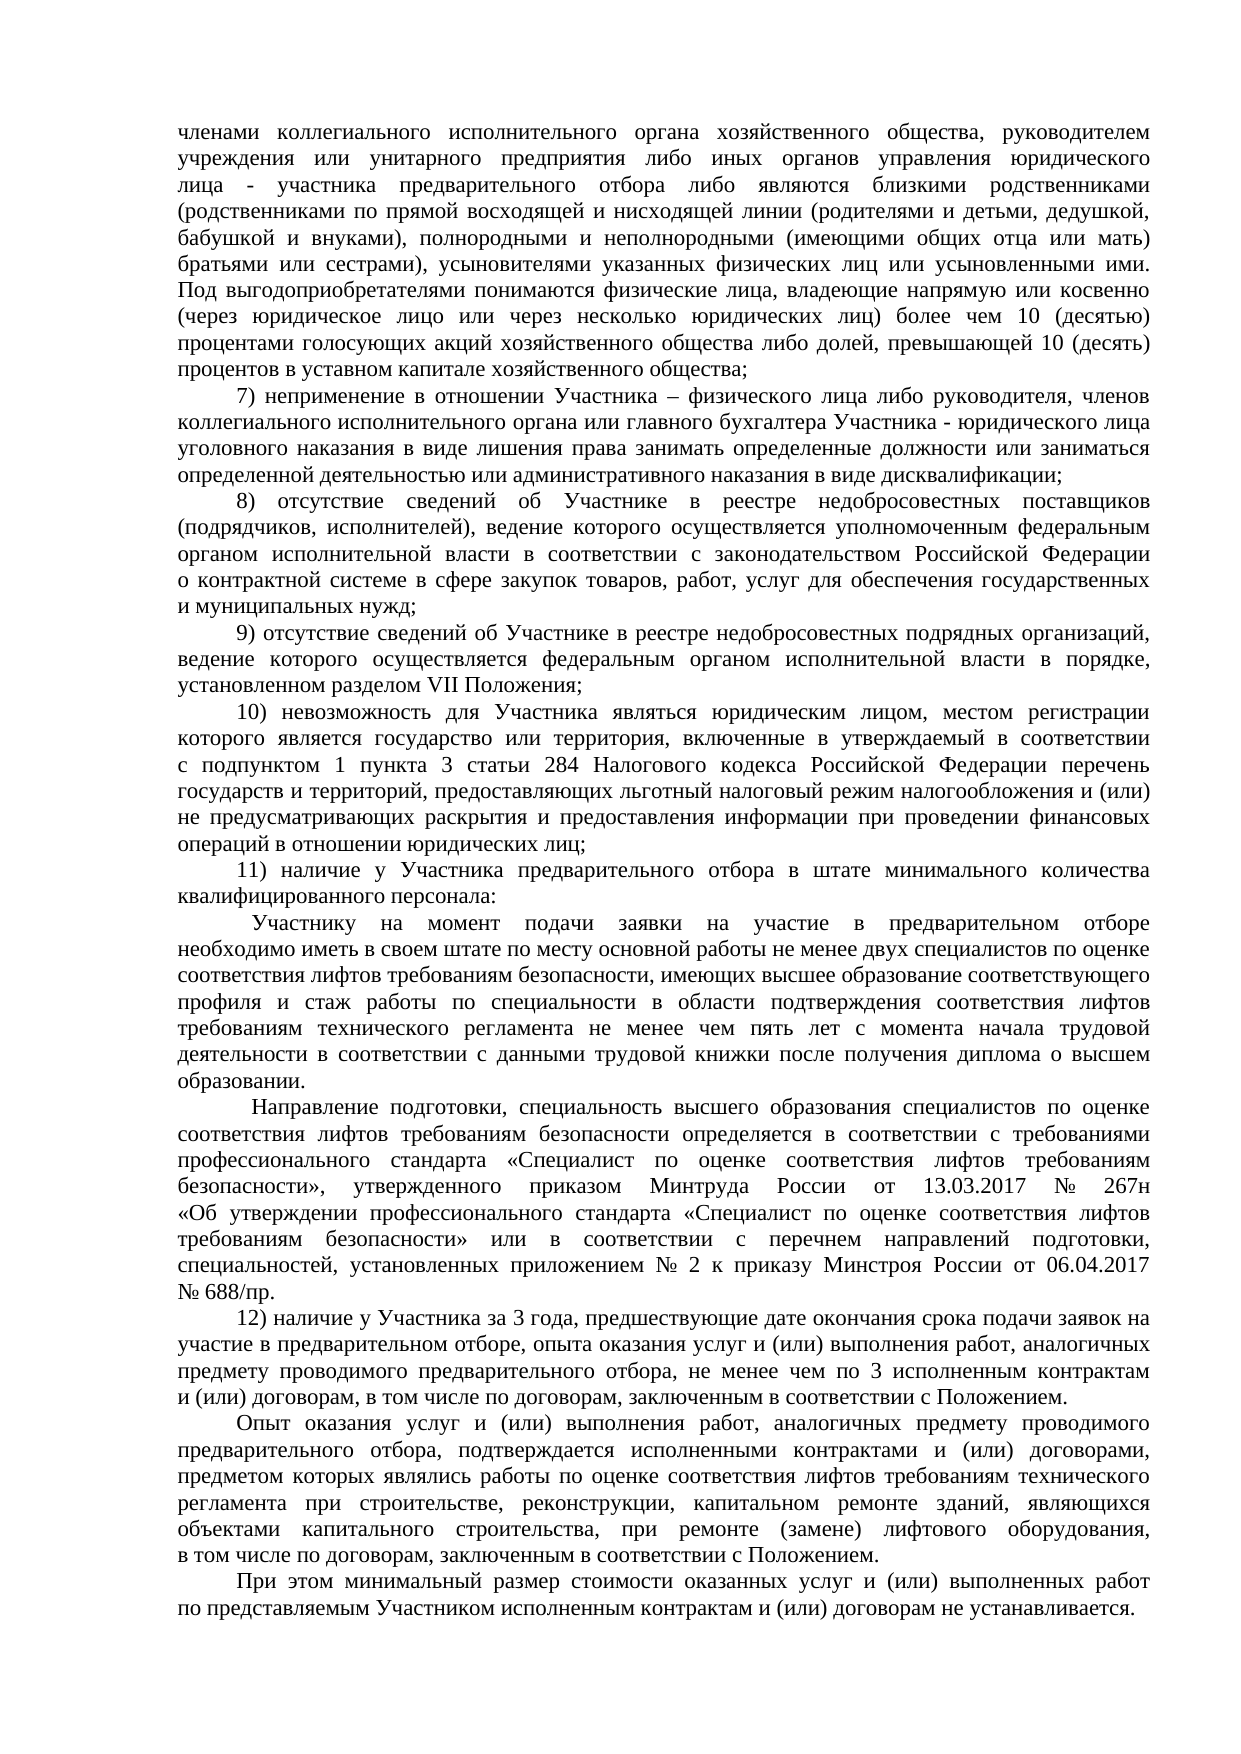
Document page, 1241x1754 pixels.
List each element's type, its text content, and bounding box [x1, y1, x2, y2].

text 11) наличие у Участника предварительного отбора в штате минимального количества квалифицированного персонала: [177, 856, 1152, 909]
text Направление подготовки, специальность высшего образования специалистов по оценке соответствия лифтов требованиям безопасности определяется в соответствии с требованиями профессионального стандарта «Специалист по оценке соответствия лифтов требованиям безопасности», утвержденного приказом Минтруда России от 13.03.2017 № 267н «Об утверждении профессионального стандарта «Специалист по оценке соответствия лифтов требованиям безопасности» или в соответствии с перечнем направлений подготовки, специальностей, установленных приложением № 2 к приказу Минстроя России от 06.04.2017 № 688/пр. [177, 1093, 1152, 1304]
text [177, 118, 1152, 382]
text Участнику на момент подачи заявки на участие в предварительном отборе необходимо иметь в своем штате по месту основной работы не менее двух специалистов по оценке соответствия лифтов требованиям безопасности, имеющих высшее образование соответствующего профиля и стаж работы по специальности в области подтверждения соответствия лифтов требованиям технического регламента не менее чем пять лет с момента начала трудовой деятельности в соответствии с данными трудовой книжки после получения диплома о высшем образовании. [177, 909, 1152, 1093]
text 8) отсутствие сведений об Участнике в реестре недобросовестных поставщиков (подрядчиков, исполнителей), ведение которого осуществляется уполномоченным федеральным органом исполнительной власти в соответствии с законодательством Российской Федерации о контрактной системе в сфере закупок товаров, работ, услуг для обеспечения государственных и муниципальных нужд; [177, 487, 1152, 619]
text При этом минимальный размер стоимости оказанных услуг и (или) выполненных работ по представляемым Участником исполненным контрактам и (или) договорам не устанавливается. [177, 1568, 1152, 1620]
text 12) наличие у Участника за 3 года, предшествующие дате окончания срока подачи заявок на участие в предварительном отборе, опыта оказания услуг и (или) выполнения работ, аналогичных предмету проводимого предварительного отбора, не менее чем по 3 исполненным контрактам и (или) договорам, в том числе по договорам, заключенным в соответствии с Положением. [177, 1304, 1152, 1409]
text Опыт оказания услуг и (или) выполнения работ, аналогичных предмету проводимого предварительного отбора, подтверждается исполненными контрактами и (или) договорами, предметом которых являлись работы по оценке соответствия лифтов требованиям технического регламента при строительстве, реконструкции, капитальном ремонте зданий, являющихся объектами капитального строительства, при ремонте (замене) лифтового оборудования, в том числе по договорам, заключенным в соответствии с Положением. [177, 1409, 1152, 1568]
text 9) отсутствие сведений об Участнике в реестре недобросовестных подрядных организаций, ведение которого осуществляется федеральным органом исполнительной власти в порядке, установленном разделом VII Положения; [177, 619, 1152, 698]
text 10) невозможность для Участника являться юридическим лицом, местом регистрации которого является государство или территория, включенные в утверждаемый в соответствии с подпунктом 1 пункта 3 статьи 284 Налогового кодекса Российской Федерации перечень государств и территорий, предоставляющих льготный налоговый режим налогообложения и (или) не предусматривающих раскрытия и предоставления информации при проведении финансовых операций в отношении юридических лиц; [177, 698, 1152, 856]
text 7) неприменение в отношении Участника – физического лица либо руководителя, членов коллегиального исполнительного органа или главного бухгалтера Участника - юридического лица уголовного наказания в виде лишения права занимать определенные должности или заниматься определенной деятельностью или административного наказания в виде дисквалификации; [177, 382, 1152, 487]
